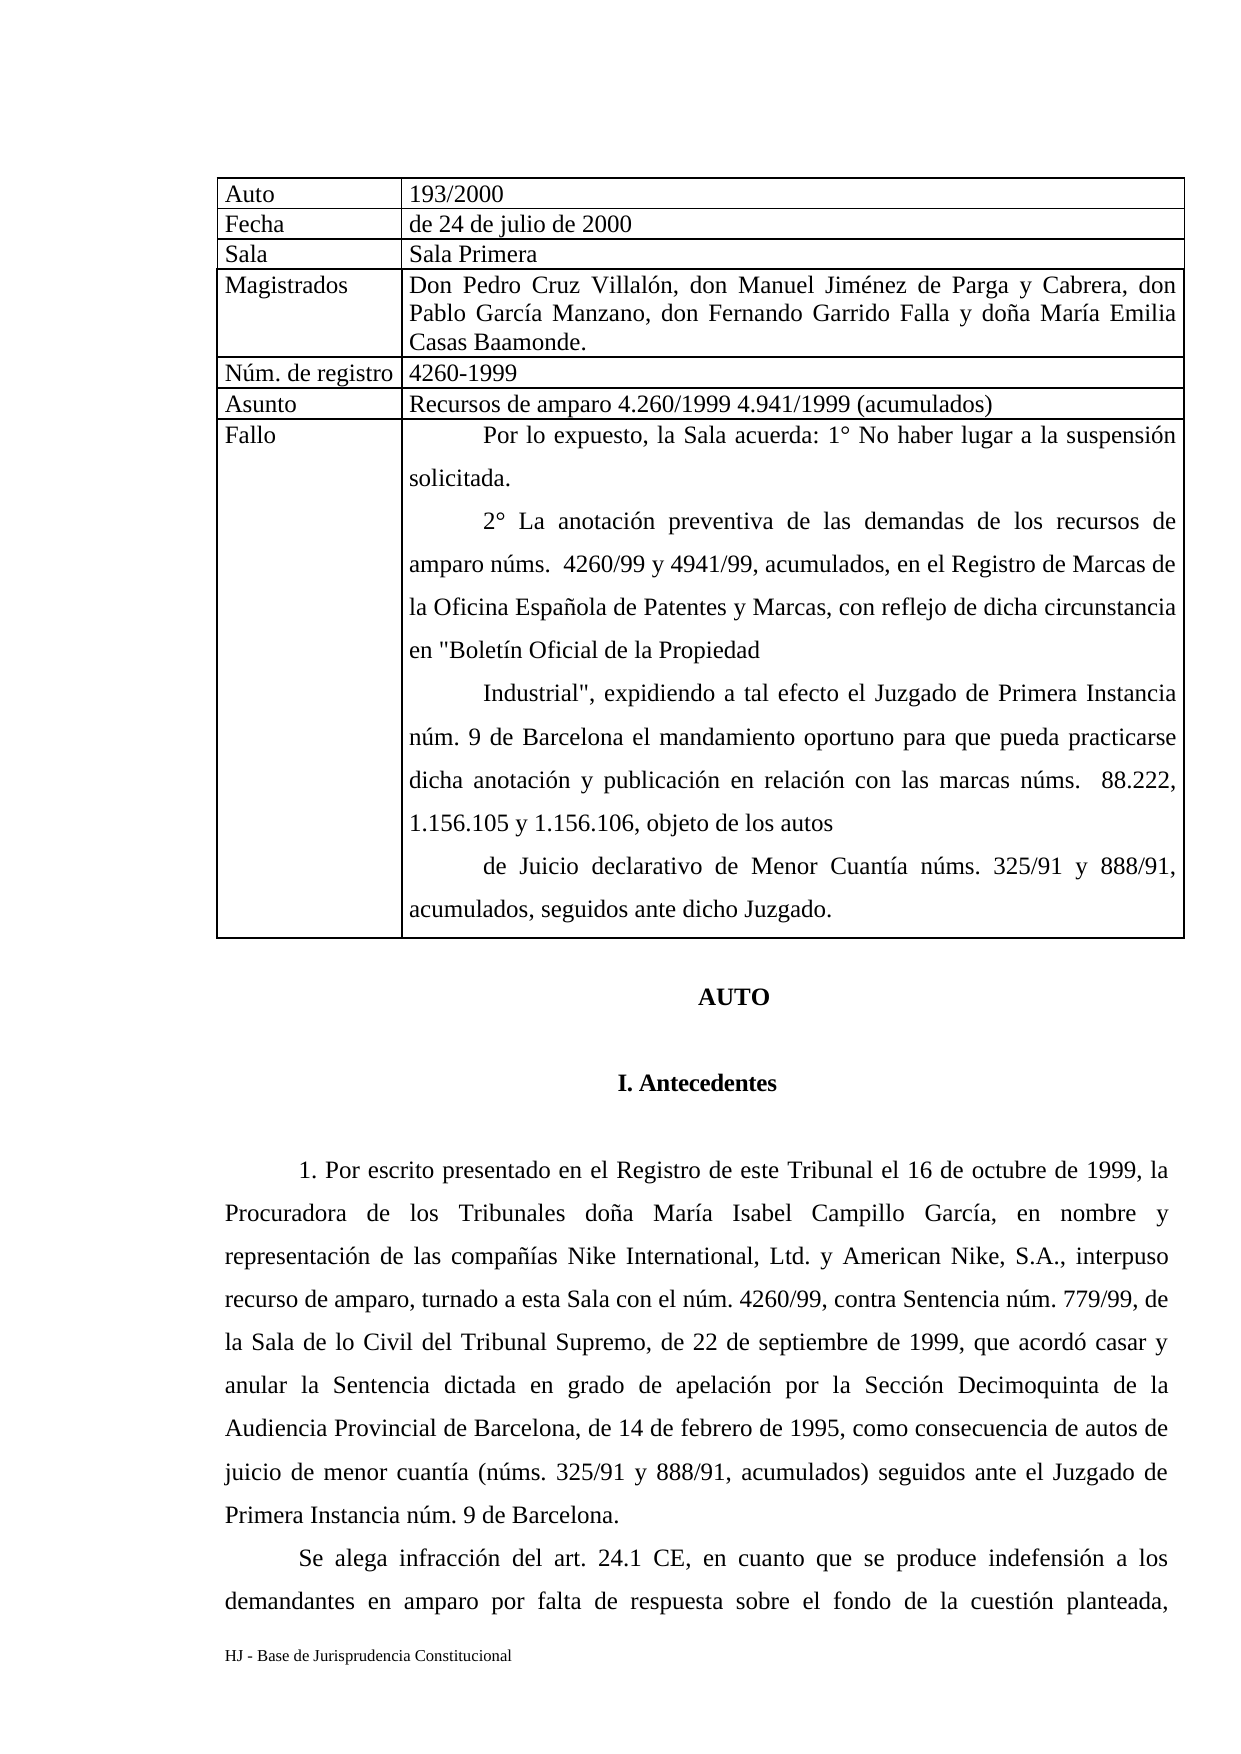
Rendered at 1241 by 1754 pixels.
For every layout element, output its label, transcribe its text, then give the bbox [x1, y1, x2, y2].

table_cell de 24 de julio de 2000 [402, 209, 1184, 238]
table_cell Núm. de registro [218, 358, 401, 387]
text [224, 1543, 1169, 1615]
table_cell Magistrados [218, 270, 401, 356]
table_cell Por lo expuesto, la Sala acuerda: 1° No haber lugar a la suspensión solicitada. 2° La anotación preventiva de las demandas de los recursos de amparo núms. 4260/99 y 4941/99, acumulados, en el Registro de Marcas de la Oficina Española de Patentes y Marcas, con reflejo de dicha circunstancia en "Boletín Oficial de la Propiedad Industrial", expidiendo a tal efecto el Juzgado de Primera Instancia núm. 9 de Barcelona el mandamiento oportuno para que pueda practicarse dicha anotación y publicación en relación con las marcas núms. 88.222, 1.156.105 y 1.156.106, objeto de los autos de Juicio declarativo de Menor Cuantía núms. 325/91 y 888/91, acumulados, seguidos ante dicho Juzgado. [403, 420, 1183, 937]
text AUTO [224, 982, 1169, 1011]
table_cell Don Pedro Cruz Villalón, don Manuel Jiménez de Parga y Cabrera, don Pablo García Manzano, don Fernando Garrido Falla y doña María Emilia Casas Baamonde. [403, 270, 1183, 356]
text 1. Por escrito presentado en el Registro de este Tribunal el 16 de octubre de 1999, la Procuradora de los Tribunales doña María Isabel Campillo García, en nombre y representación de las compañías Nike International, Ltd. y American Nike, S.A., interpuso recurso de amparo, turnado a esta Sala con el núm. 4260/99, contra Sentencia núm. 779/99, de la Sala de lo Civil del Tribunal Supremo, de 22 de septiembre de 1999, que acordó casar y anular la Sentencia dictada en grado de apelación por la Sección Decimoquinta de la Audiencia Provincial de Barcelona, de 14 de febrero de 1995, como consecuencia de autos de juicio de menor cuantía (núms. 325/91 y 888/91, acumulados) seguidos ante el Juzgado de Primera Instancia núm. 9 de Barcelona. [224, 1155, 1169, 1528]
table_cell Asunto [218, 389, 401, 418]
table_cell Fecha [218, 209, 401, 238]
text I. Antecedentes [224, 1068, 1169, 1097]
table_cell Sala [218, 240, 401, 268]
table_cell 4260-1999 [403, 358, 1183, 387]
table_cell Recursos de amparo 4.260/1999 4.941/1999 (acumulados) [403, 389, 1183, 418]
table_cell Fallo [218, 420, 401, 937]
table_header Auto [218, 179, 401, 207]
table_header 193/2000 [402, 179, 1184, 207]
table_cell Sala Primera [402, 240, 1184, 268]
